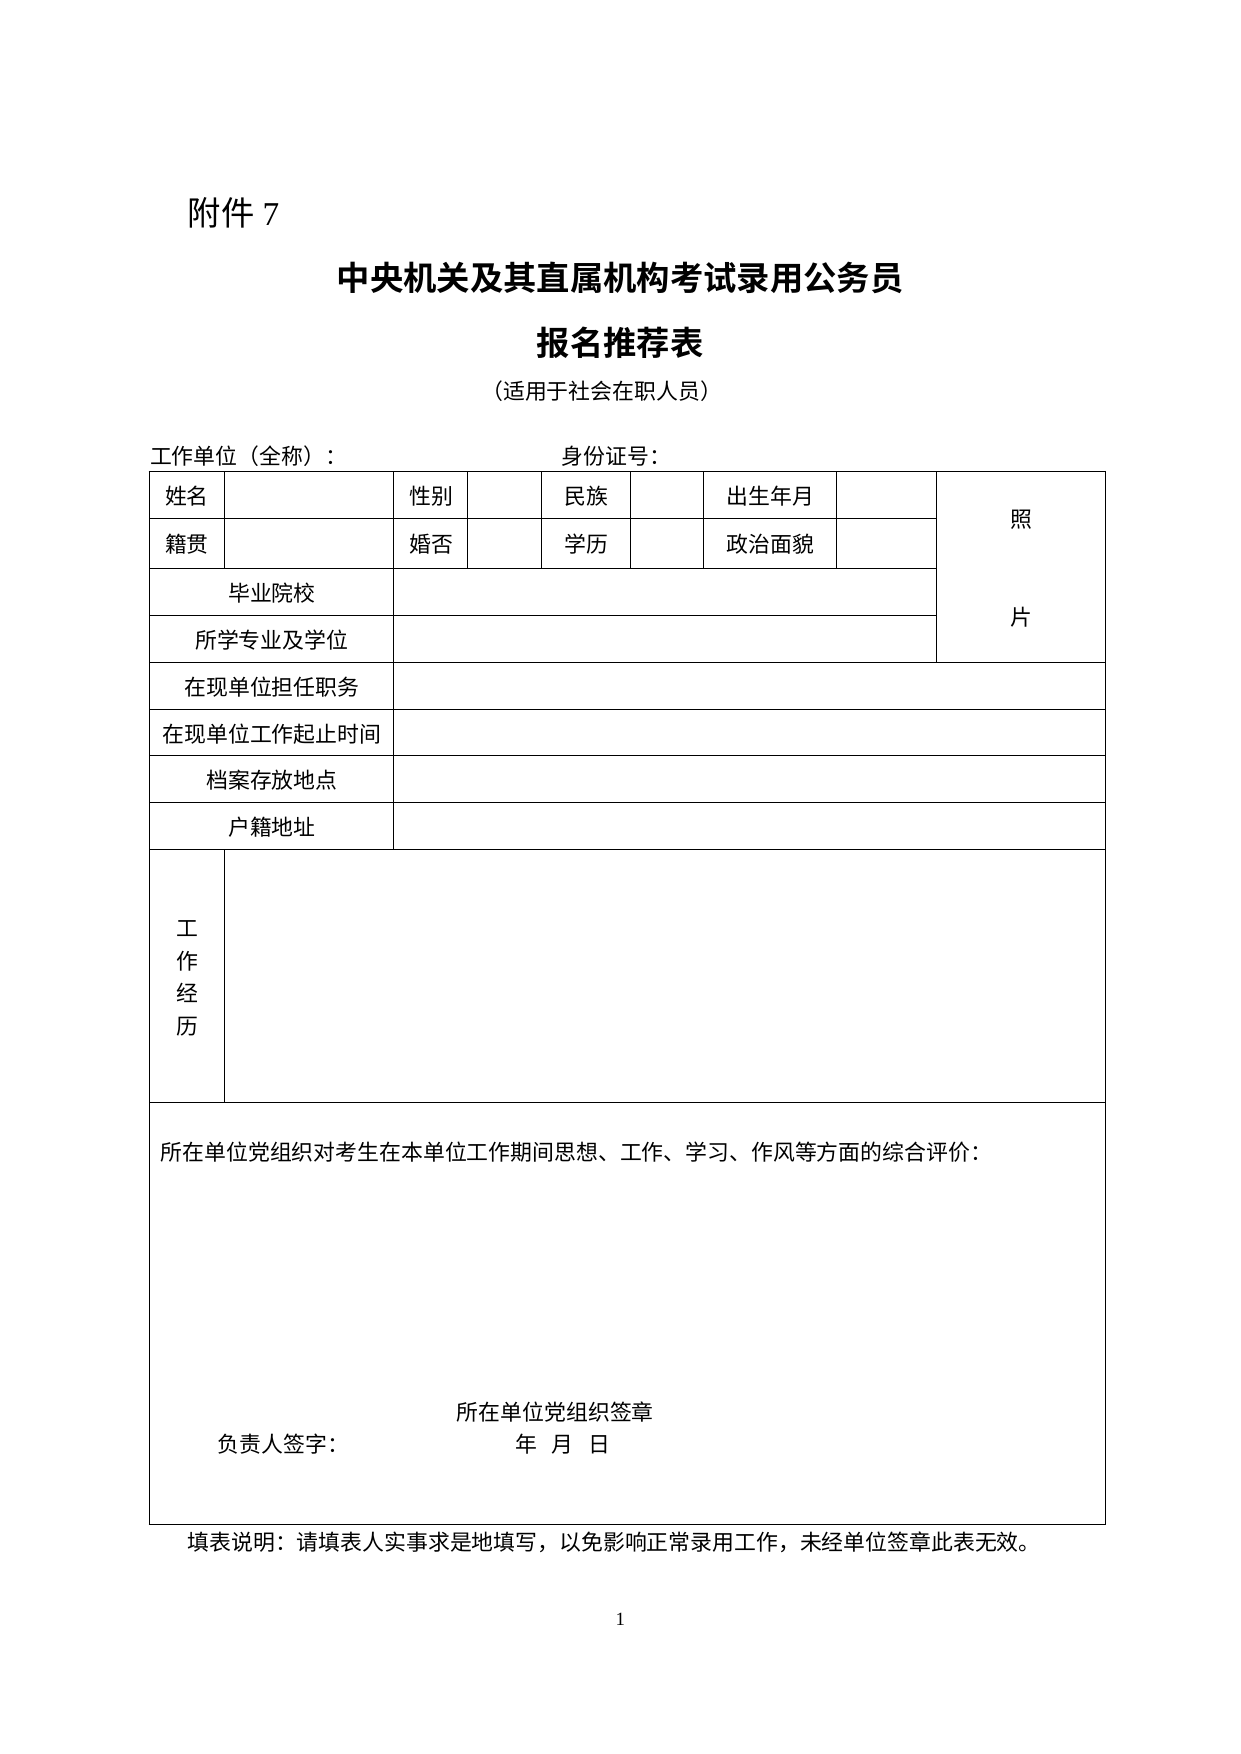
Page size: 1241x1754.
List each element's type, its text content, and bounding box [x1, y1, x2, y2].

table_header 民族 [542, 472, 630, 518]
text 工作单位（全称）： 身份证号： [150, 438, 1088, 471]
table_header 性别 [394, 472, 467, 518]
text 报名推荐表 [152, 308, 1088, 373]
table_cell [468, 519, 541, 568]
table_header [225, 472, 393, 518]
table_header [468, 472, 541, 518]
table_cell 档案存放地点 [150, 756, 393, 802]
table_cell 户籍地址 [150, 803, 393, 849]
table_header 姓名 [150, 472, 224, 518]
table_cell 毕业院校 [150, 569, 393, 615]
table_cell 工 作 经 历 [150, 850, 224, 1102]
text （适用于社会在职人员） [150, 373, 1053, 406]
table_cell [631, 519, 703, 568]
table_header [837, 472, 936, 518]
table_cell 在现单位工作起止时间 [150, 710, 393, 755]
table_cell [225, 519, 393, 568]
table_cell 籍贯 [150, 519, 224, 568]
text 附件7 [187, 178, 1053, 243]
table_cell 在现单位担任职务 [150, 663, 393, 708]
table_cell 学历 [542, 519, 630, 568]
table_cell [394, 756, 1105, 802]
table_cell 所学专业及学位 [150, 616, 393, 662]
table_cell [394, 710, 1105, 755]
table_cell [394, 803, 1105, 849]
table_cell [225, 850, 1105, 1102]
table_cell 婚否 [394, 519, 467, 568]
table_cell 所在单位党组织对考生在本单位工作期间思想、工作、学习、作风等方面的综合评价： 所在单位党组织签章 负责人签字： 年 月 日 [150, 1103, 1105, 1524]
table_cell [394, 569, 936, 615]
table_cell [394, 616, 936, 662]
table_cell [837, 519, 936, 568]
table_header 出生年月 [704, 472, 836, 518]
table_header 照 片 [937, 472, 1105, 662]
text 填表说明：请填表人实事求是地填写，以免影响正常录用工作，未经单位签章此表无效。 [187, 1525, 1053, 1557]
table_header [631, 472, 703, 518]
text 中央机关及其直属机构考试录用公务员 [152, 243, 1088, 308]
table_cell [394, 663, 1105, 708]
table_cell 政治面貌 [704, 519, 836, 568]
